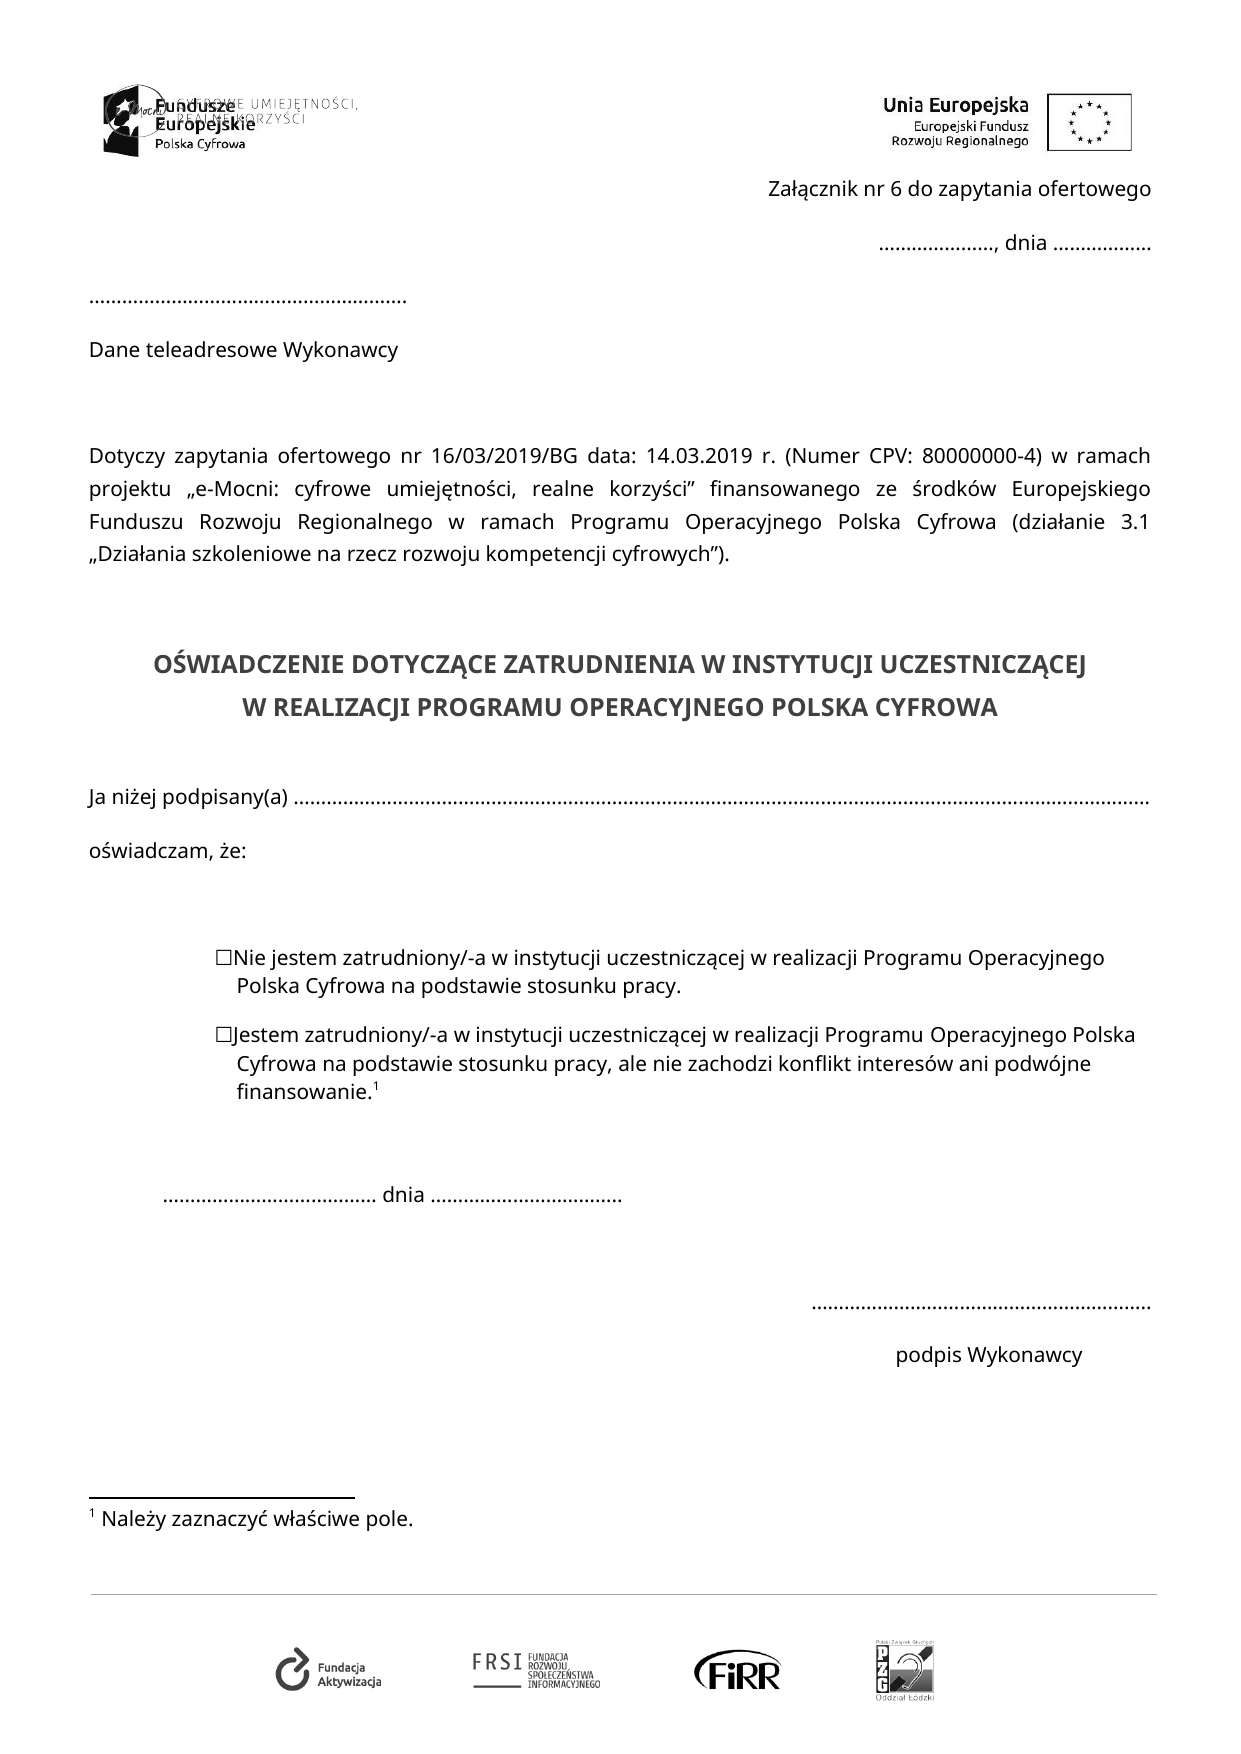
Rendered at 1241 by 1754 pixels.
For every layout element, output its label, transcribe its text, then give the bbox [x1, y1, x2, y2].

text Dane teleadresowe Wykonawcy [89, 335, 1152, 363]
subtitle OŚWIADCZENIE DOTYCZĄCE ZATRUDNIENIA W INSTYTUCJI UCZESTNICZĄCEJ [89, 646, 1152, 680]
text Ja niżej podpisany(a) ………………………………………………………………………………………………………………………………………… [89, 782, 1152, 811]
text …………………………………………………. [89, 281, 1152, 310]
text ………………………………… dnia …………………………….. [89, 1180, 1152, 1208]
subtitle W REALIZACJI PROGRAMU OPERACYJNEGO POLSKA CYFROWA [89, 690, 1152, 724]
text Nie jestem zatrudniony/-a w instytucji uczestniczącej w realizacji Programu Operacyjnego Polska Cyfrowa na podstawie stosunku pracy. [214, 943, 1152, 999]
picture [841, 81, 1132, 102]
picture [194, 1625, 1018, 1719]
text podpis Wykonawcy [752, 1340, 1152, 1369]
text …………………, dnia ……………… [89, 228, 1152, 256]
text …………………………………………………….. [89, 1287, 1152, 1315]
picture [103, 81, 364, 102]
text oświadczam, że: [89, 836, 1152, 864]
text Załącznik nr 6 do zapytania ofertowego [89, 102, 1152, 203]
text Dotyczy zapytania ofertowego nr 16/03/2019/BG data: 14.03.2019 r. (Numer CPV: 80000000-4) w ramach projektu „e-Mocni: cyfrowe umiejętności, realne korzyści” finansowanego ze środków Europejskiego Funduszu Rozwoju Regionalnego w ramach Programu Operacyjnego Polska Cyfrowa (działanie 3.1 „Działania szkoleniowe na rzecz rozwoju kompetencji cyfrowych”). [89, 442, 1152, 568]
text Jestem zatrudniony/-a w instytucji uczestniczącej w realizacji Programu Operacyjnego Polska Cyfrowa na podstawie stosunku pracy, ale nie zachodzi konflikt interesów ani podwójne finansowanie. [214, 1020, 1152, 1106]
